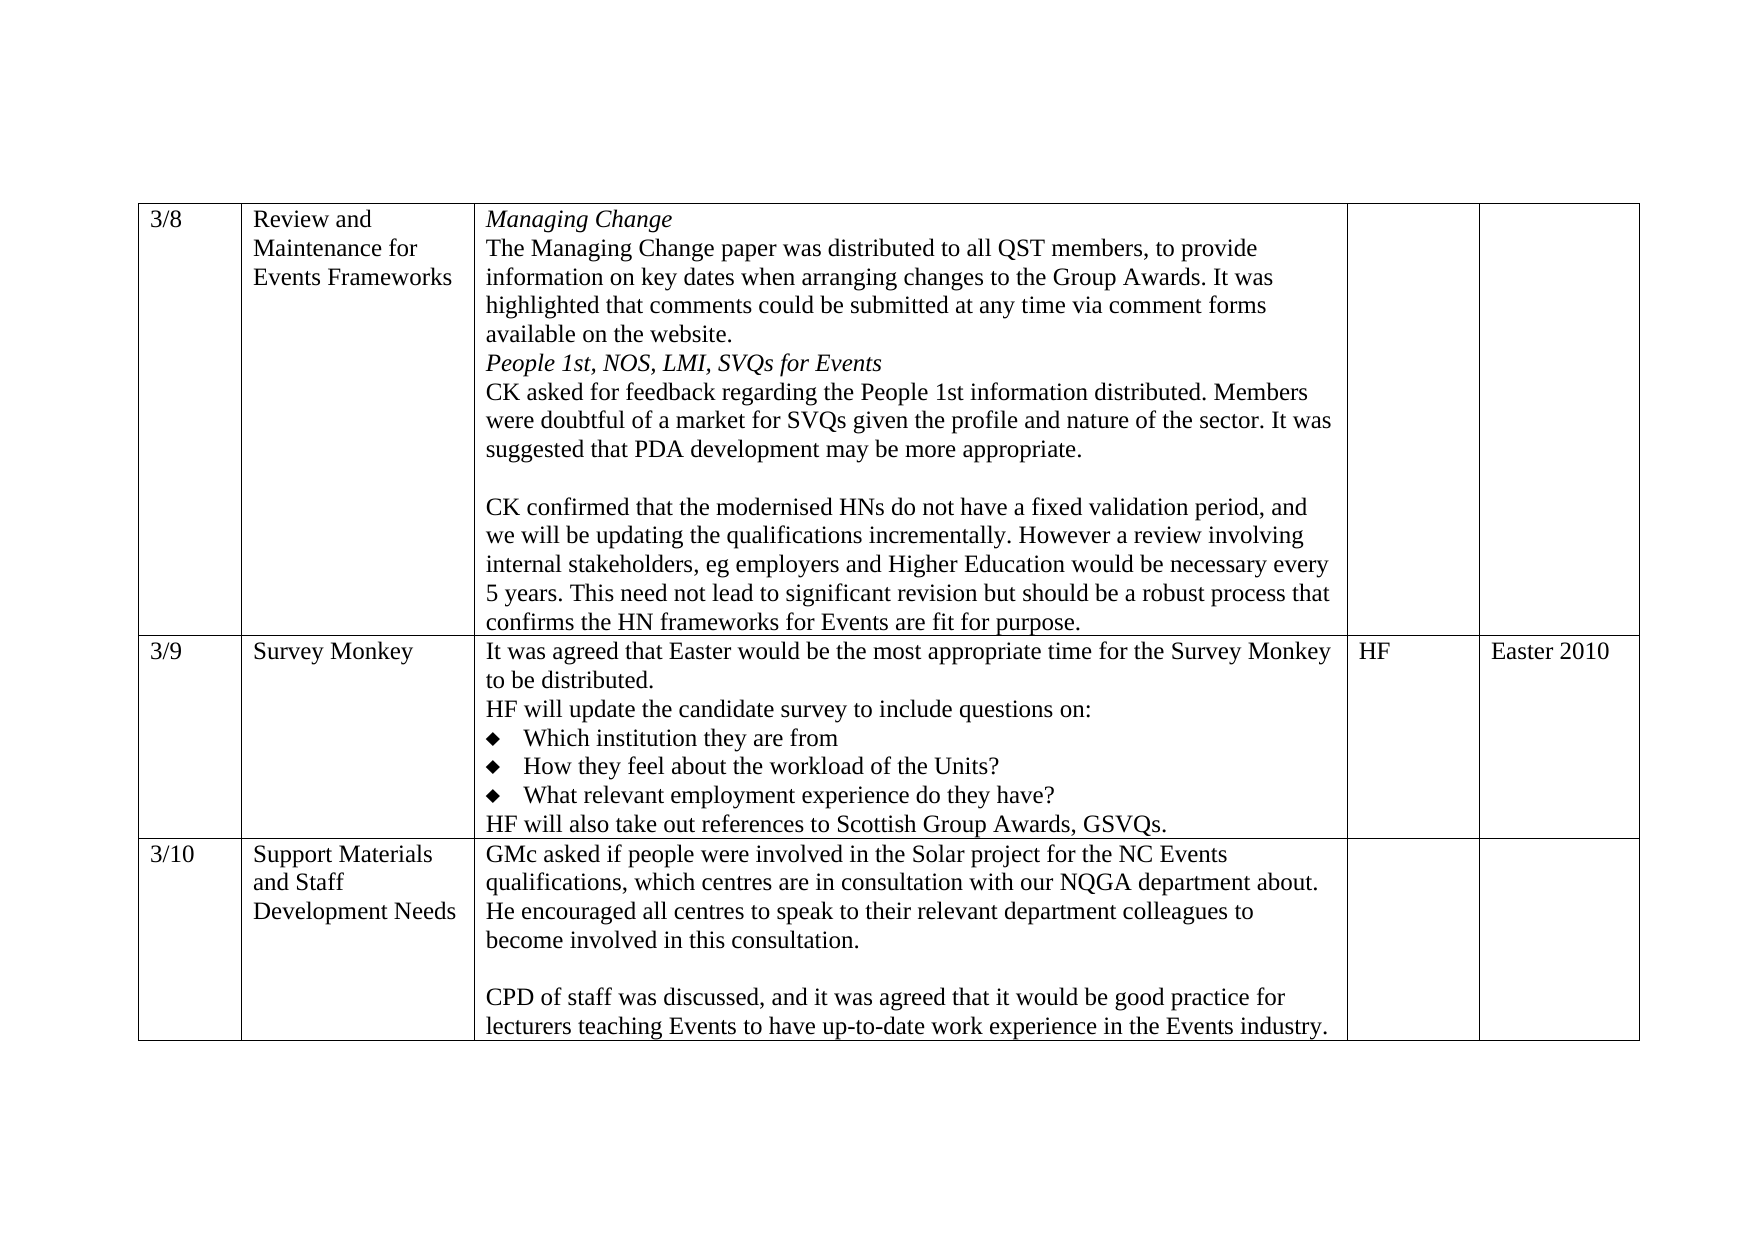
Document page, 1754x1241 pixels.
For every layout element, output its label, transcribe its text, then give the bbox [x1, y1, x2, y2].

table_header [1348, 204, 1479, 635]
table_header 3/8 [139, 204, 241, 635]
table_header Managing Change The Managing Change paper was distributed to all QST members, to provide information on key dates when arranging changes to the Group Awards. It was highlighted that comments could be submitted at any time via comment forms available on the website. People 1st, NOS, LMI, SVQs for Events CK asked for feedback regarding the People 1st information distributed. Members were doubtful of a market for SVQs given the profile and nature of the sector. It was suggested that PDA development may be more appropriate. CK confirmed that the modernised HNs do not have a fixed validation period, and we will be updating the qualifications incrementally. However a review involving internal stakeholders, eg employers and Higher Education would be necessary every 5 years. This need not lead to significant revision but should be a robust process that confirms the HN frameworks for Events are fit for purpose. [475, 204, 1347, 635]
table_cell Support Materials and Staff Development Needs [242, 839, 474, 1040]
table_cell 3/9 [139, 636, 241, 838]
table_cell [1480, 839, 1639, 1040]
table_cell Easter 2010 [1480, 636, 1639, 838]
table_cell Survey Monkey [242, 636, 474, 838]
table_header [1480, 204, 1639, 635]
table_header Review and Maintenance for Events Frameworks [242, 204, 474, 635]
table_cell HF [1348, 636, 1479, 838]
table_cell [1348, 839, 1479, 1040]
table_cell GMc asked if people were involved in the Solar project for the NC Events qualifications, which centres are in consultation with our NQGA department about. He encouraged all centres to speak to their relevant department colleagues to become involved in this consultation. CPD of staff was discussed, and it was agreed that it would be good practice for lecturers teaching Events to have up-to-date work experience in the Events industry. [475, 839, 1347, 1040]
table_cell 3/10 [139, 839, 241, 1040]
table_cell It was agreed that Easter would be the most appropriate time for the Survey Monkey to be distributed. HF will update the candidate survey to include questions on: Which institution they are from How they feel about the workload of the Units? What relevant employment experience do they have? HF will also take out references to Scottish Group Awards, GSVQs. [475, 636, 1347, 838]
